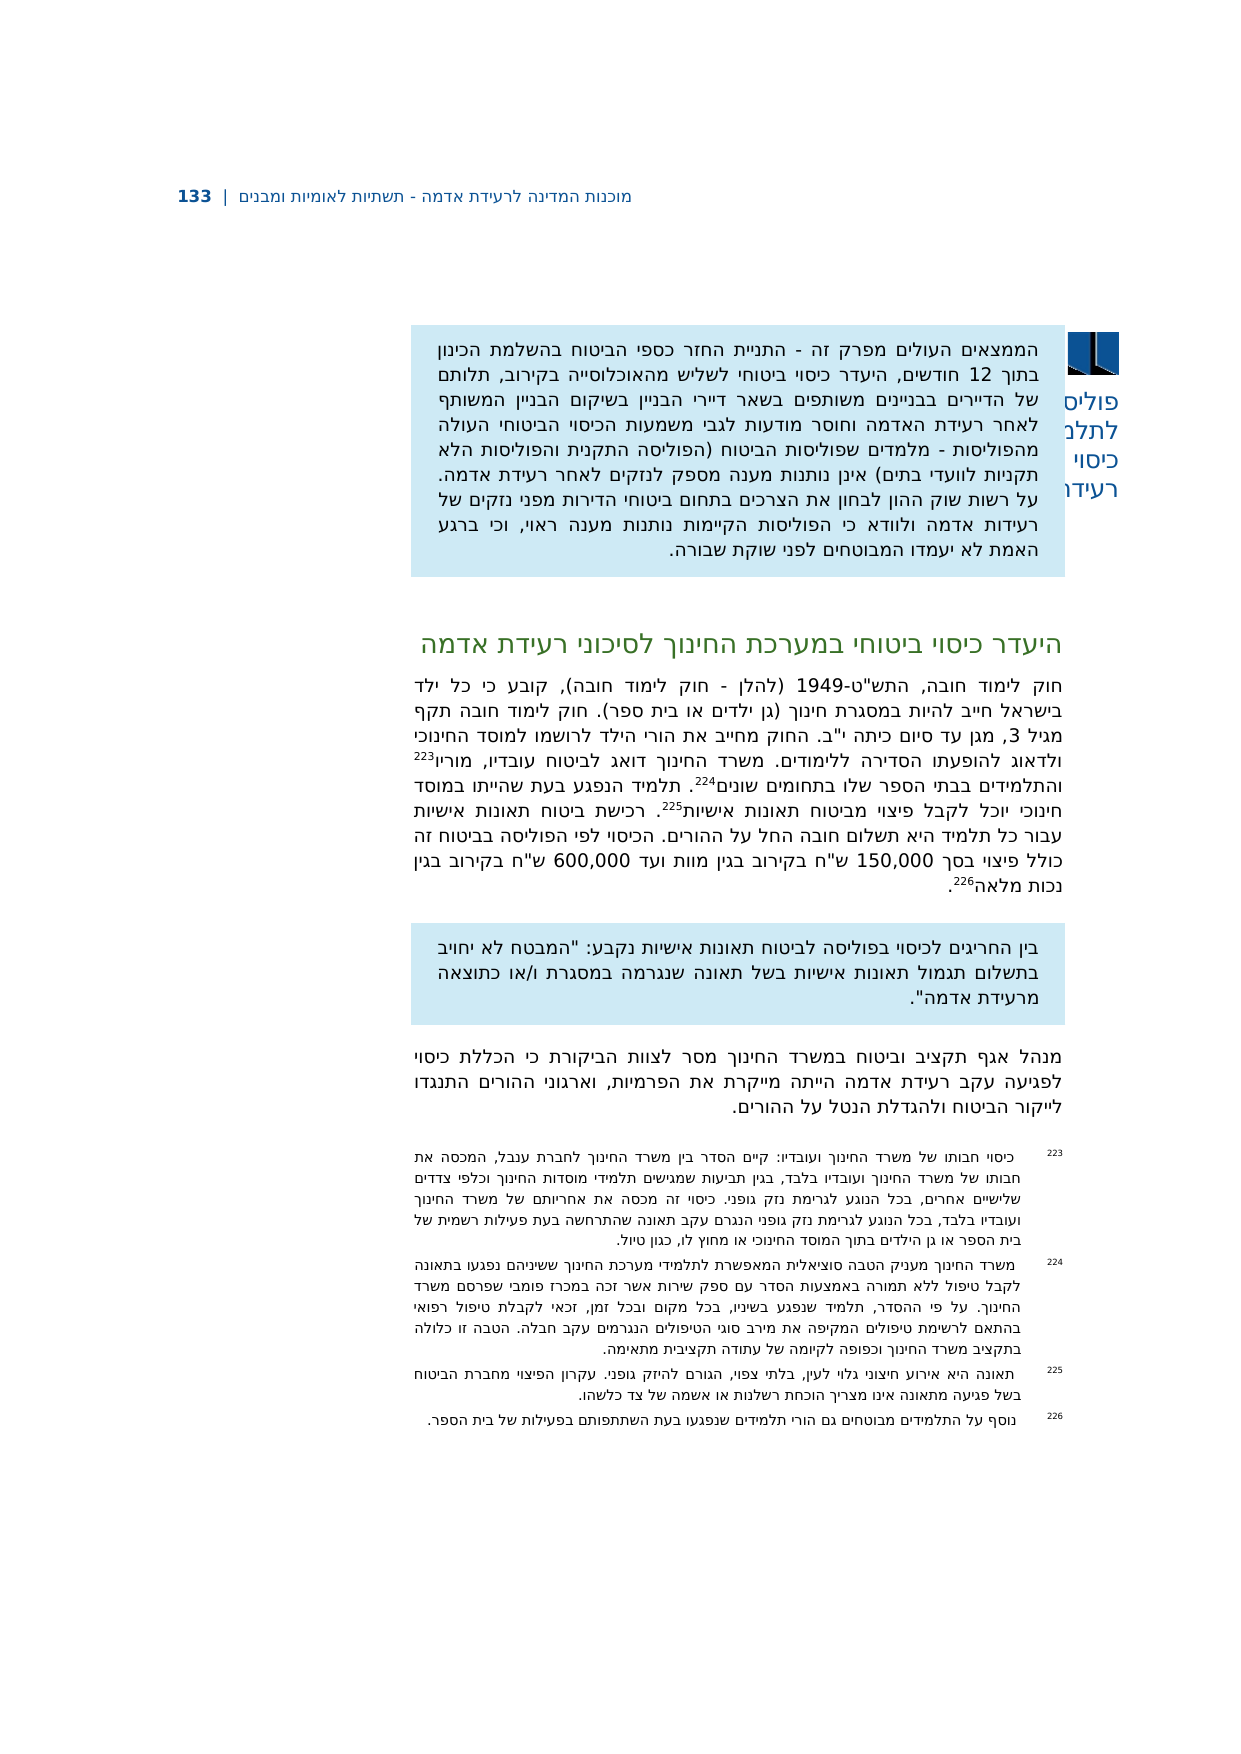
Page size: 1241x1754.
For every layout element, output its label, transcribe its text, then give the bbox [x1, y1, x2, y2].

picture [1067, 332, 1119, 375]
text הממצאים העולים מפרק זה - התניית החזר כספי הביטוח בהשלמת הכינון בתוך 12 חודשים, היעדר כיסוי ביטוחי לשליש מהאוכלוסייה בקירוב, תלותם של הדיירים בבניינים משותפים בשאר דיירי הבניין בשיקום הבניין המשותף לאחר רעידת האדמה וחוסר מודעות לגבי משמעות הכיסוי הביטוחי העולה מהפוליסות - מלמדים שפוליסות הביטוח (הפוליסה התקנית והפוליסות הלא תקניות לוועדי בתים) אינן נותנות מענה מספק לנזקים לאחר רעידת אדמה. על רשות שוק ההון לבחון את הצרכים בתחום ביטוחי הדירות מפני נזקים של רעידות אדמה ולוודא כי הפוליסות הקיימות נותנות מענה ראוי, וכי ברגע האמת לא יעמדו המבוטחים לפני שוקת שבורה. [414, 328, 1062, 574]
text היעדר כיסוי ביטוחי במערכת החינוך לסיכוני רעידת אדמה [413, 627, 1063, 660]
text חוק לימוד חובה, התש"ט-1949 (להלן - חוק לימוד חובה), קובע כי כל ילד בישראל חייב להיות במסגרת חינוך (גן ילדים או בית ספר). חוק לימוד חובה תקף מגיל 3, מגן עד סיום כיתה י"ב. החוק מחייב את הורי הילד לרושמו למוסד החינוכי ולדאוג להופעתו הסדירה ללימודים. משרד החינוך דואג לביטוח עובדיו, מוריו והתלמידים בבתי הספר שלו בתחומים שונים. תלמיד הנפגע בעת שהייתו במוסד חינוכי יוכל לקבל פיצוי מביטוח תאונות אישיות. רכישת ביטוח תאונות אישיות עבור כל תלמיד היא תשלום חובה החל על ההורים. הכיסוי לפי הפוליסה בביטוח זה כולל פיצוי בסך 150,000 ש"ח בקירוב בגין מוות ועד 600,000 ש"ח בקירוב בגין נכות מלאה. [413, 673, 1063, 898]
text בין החריגים לכיסוי בפוליסה לביטוח תאונות אישיות נקבע: "המבטח לא יחויב בתשלום תגמול תאונות אישיות בשל תאונה שנגרמה במסגרת ו/או כתוצאה מרעידת אדמה". [414, 926, 1062, 1022]
text מנהל אגף תקציב וביטוח במשרד החינוך מסר לצוות הביקורת כי הכללת כיסוי לפגיעה עקב רעידת אדמה הייתה מייקרת את הפרמיות, וארגוני ההורים התנגדו לייקור הביטוח ולהגדלת הנטל על ההורים. [413, 1044, 1063, 1119]
